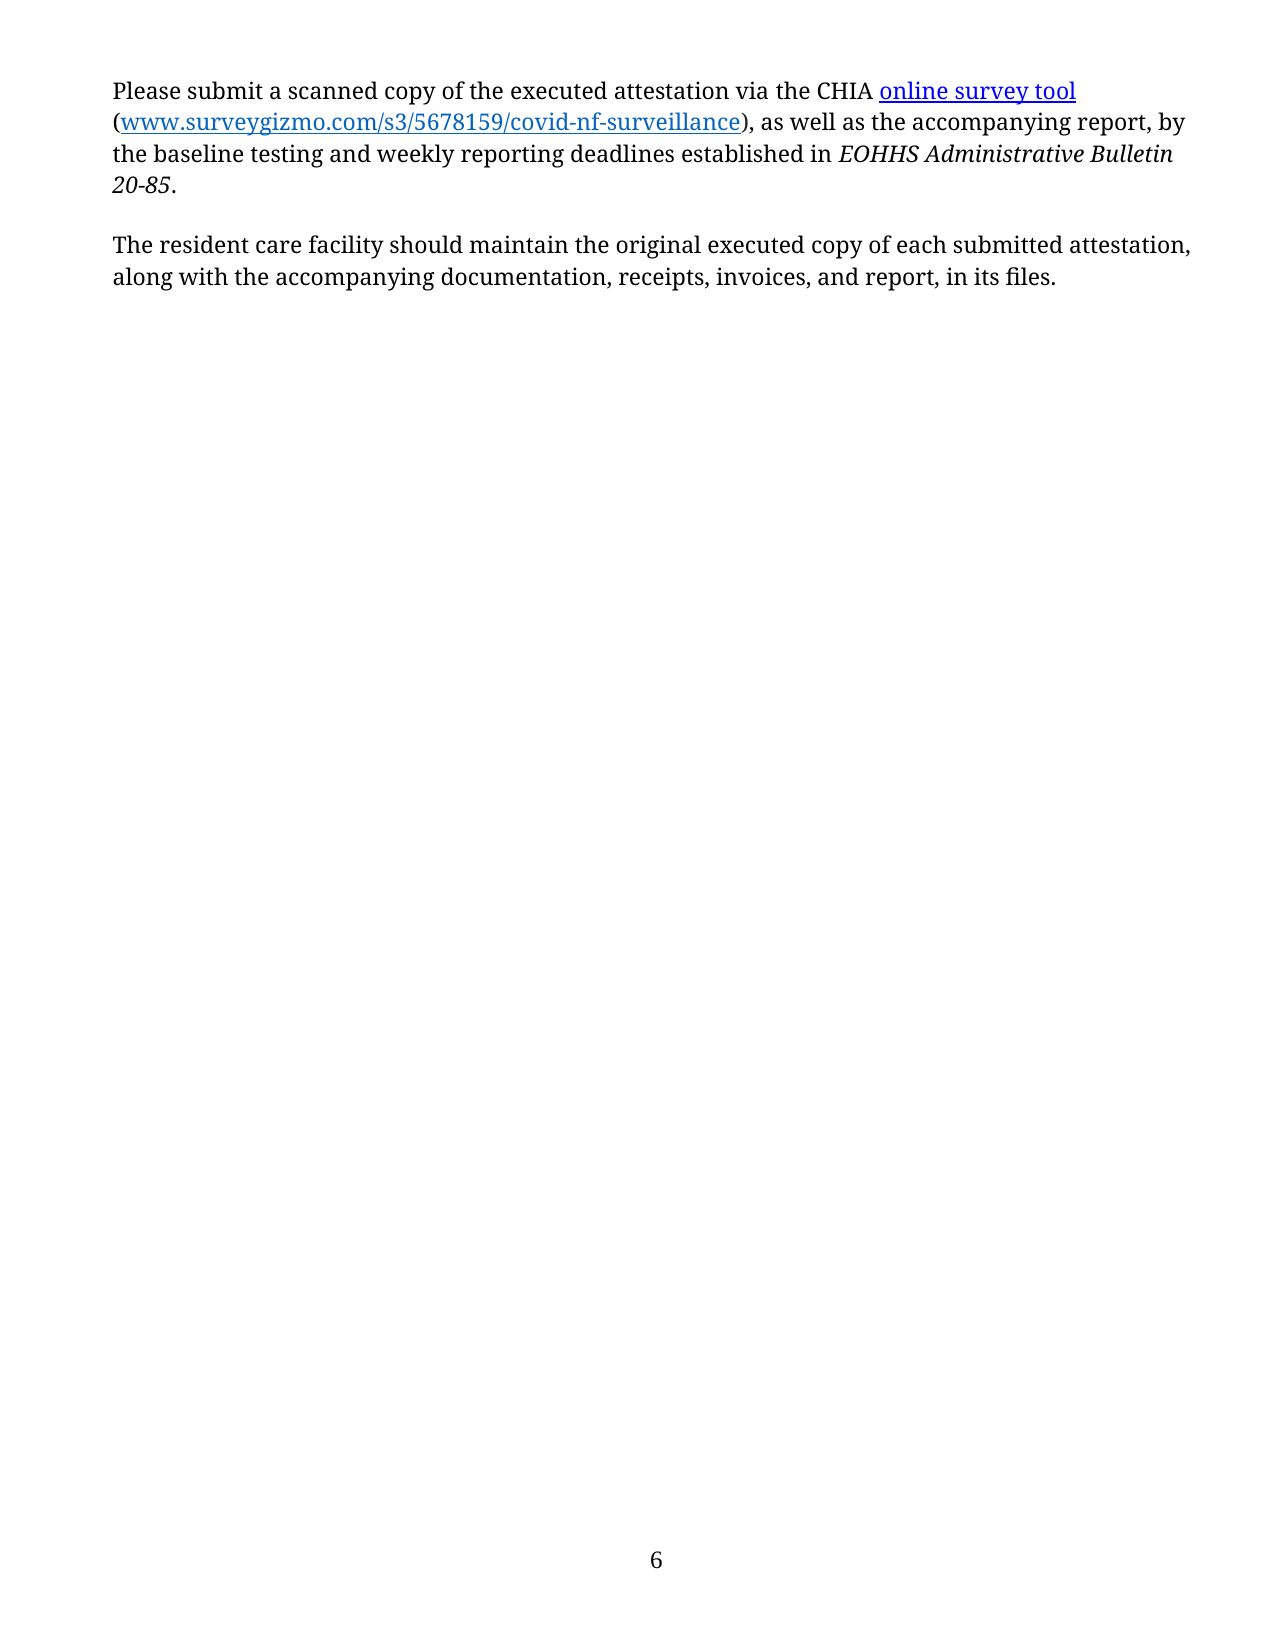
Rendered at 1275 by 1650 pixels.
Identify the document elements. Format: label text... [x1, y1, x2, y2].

text Please submit a scanned copy of the executed attestation via the CHIA online survey tool (www.surveygizmo.com/s3/5678159/covid-nf-surveillance), as well as the accompanying report, by the baseline testing and weekly reporting deadlines established in EOHHS Administrative Bulletin 20-85. [112, 75, 1200, 200]
text The resident care facility should maintain the original executed copy of each submitted attestation, along with the accompanying documentation, receipts, invoices, and report, in its files. [112, 229, 1200, 292]
